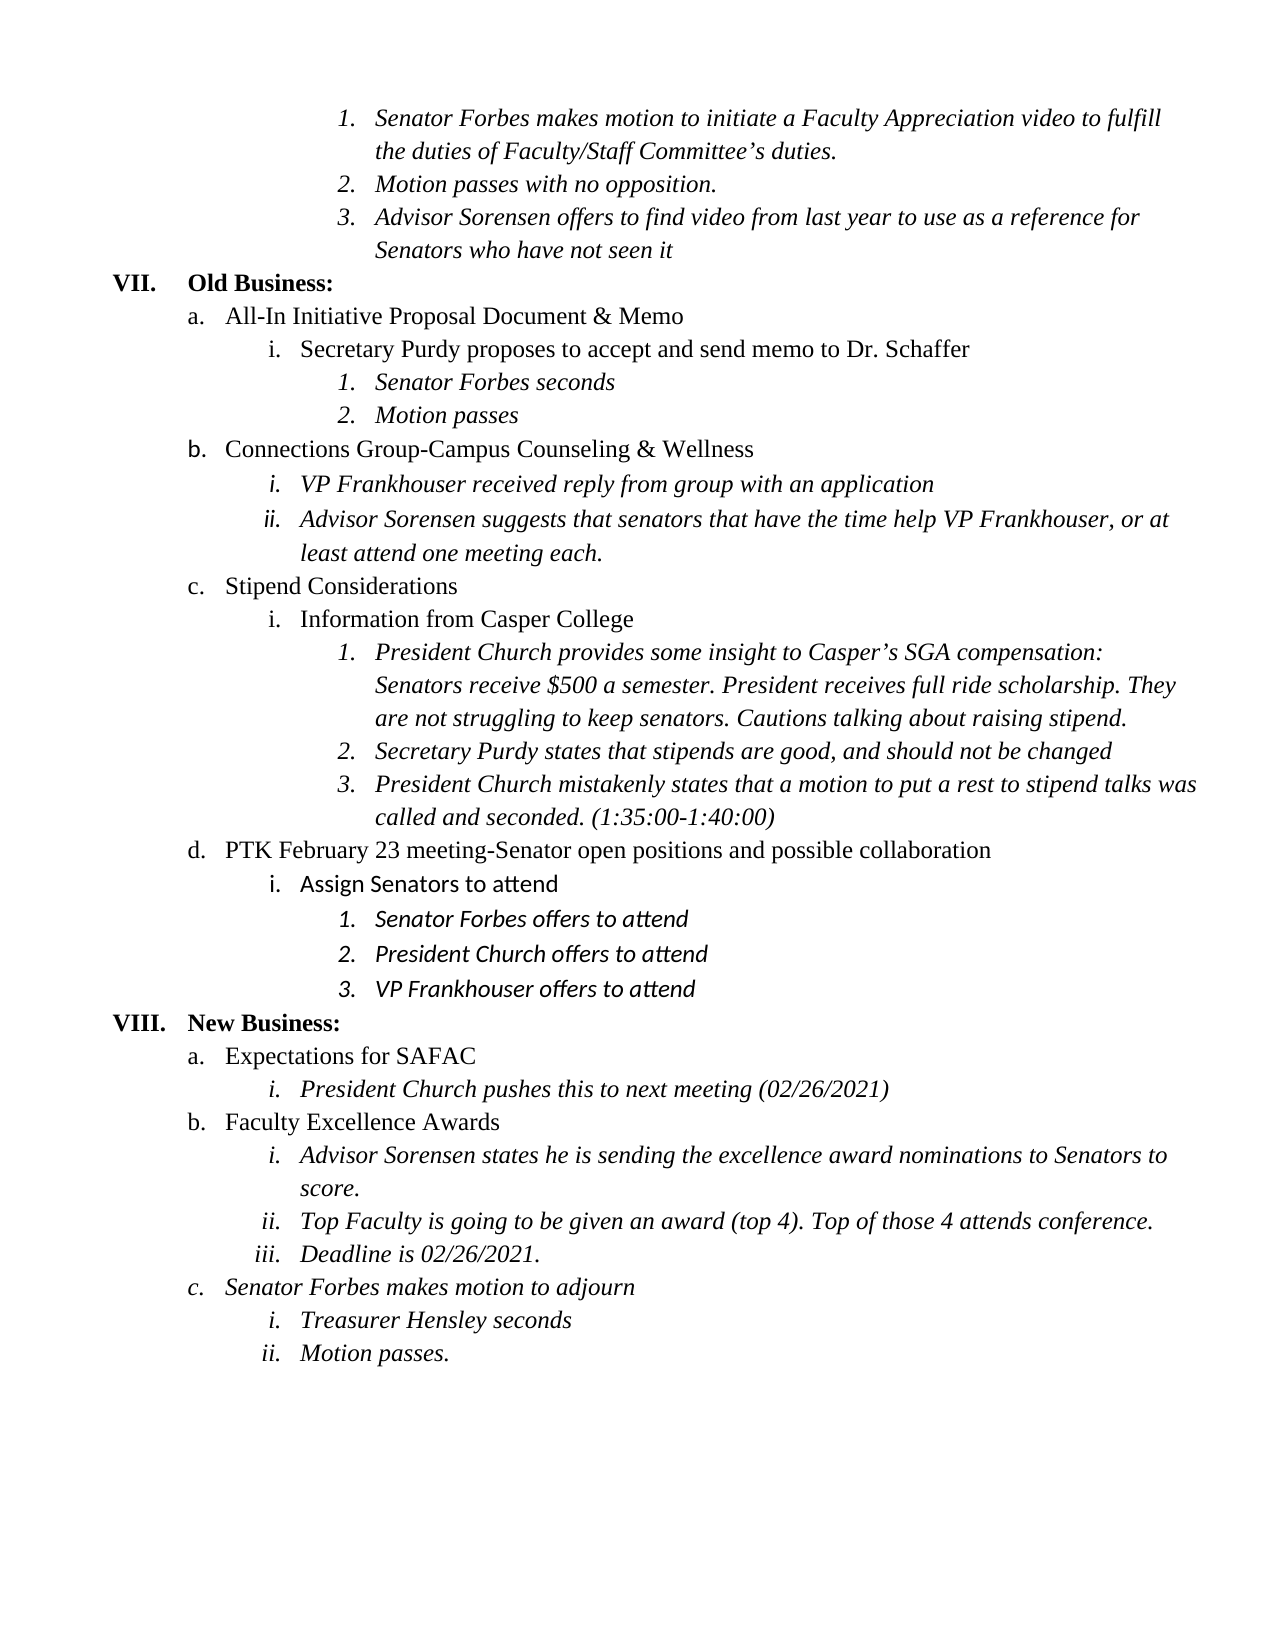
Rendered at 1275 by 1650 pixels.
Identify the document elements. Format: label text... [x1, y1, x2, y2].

list Secretary Purdy states that stipends are good, and should not be changed [337, 736, 1200, 765]
list Senator Forbes makes motion to initiate a Faculty Appreciation video to fulfill the duties of Faculty/Staff Committee’s duties. [337, 103, 1200, 165]
list All-In Initiative Proposal Document & Memo [187, 301, 1200, 330]
list President Church provides some insight to Casper’s SGA compensation: Senators receive $500 a semester. President receives full ride scholarship. They are not struggling to keep senators. Cautions talking about raising stipend. [337, 637, 1200, 732]
list Old Business: [112, 268, 1200, 297]
list President Church offers to attend [337, 938, 1200, 969]
list Secretary Purdy proposes to accept and send memo to Dr. Schaffer [281, 334, 1200, 363]
list PTK February 23 meeting-Senator open positions and possible collaboration [187, 835, 1200, 864]
list Faculty Excellence Awards [187, 1107, 1200, 1136]
list Senator Forbes offers to attend [337, 903, 1200, 934]
list Motion passes with no opposition. [337, 169, 1200, 198]
list Connections Group-Campus Counseling & Wellness [187, 433, 1200, 464]
list New Business: [112, 1008, 1200, 1037]
list Assign Senators to attend [281, 868, 1200, 899]
list Motion passes. [281, 1338, 1200, 1367]
list Information from Casper College [281, 604, 1200, 633]
list Motion passes [337, 400, 1200, 429]
list Senator Forbes makes motion to adjourn [187, 1272, 1200, 1301]
list Advisor Sorensen suggests that senators that have the time help VP Frankhouser, or at least attend one meeting each. [281, 503, 1200, 567]
list Stipend Considerations [187, 571, 1200, 600]
list President Church mistakenly states that a motion to put a rest to stipend talks was called and seconded. (1:35:00-1:40:00) [337, 769, 1200, 831]
list VP Frankhouser received reply from group with an application [281, 468, 1200, 499]
list Advisor Sorensen states he is sending the excellence award nominations to Senators to score. [281, 1140, 1200, 1202]
list Deadline is 02/26/2021. [281, 1239, 1200, 1268]
list President Church pushes this to next meeting (02/26/2021) [281, 1074, 1200, 1103]
list Top Faculty is going to be given an award (top 4). Top of those 4 attends conference. [281, 1206, 1200, 1235]
list Expectations for SAFAC [187, 1041, 1200, 1070]
list Treasurer Hensley seconds [281, 1305, 1200, 1334]
list Advisor Sorensen offers to find video from last year to use as a reference for Senators who have not seen it [337, 202, 1200, 264]
list VP Frankhouser offers to attend [337, 973, 1200, 1004]
list Senator Forbes seconds [337, 367, 1200, 396]
